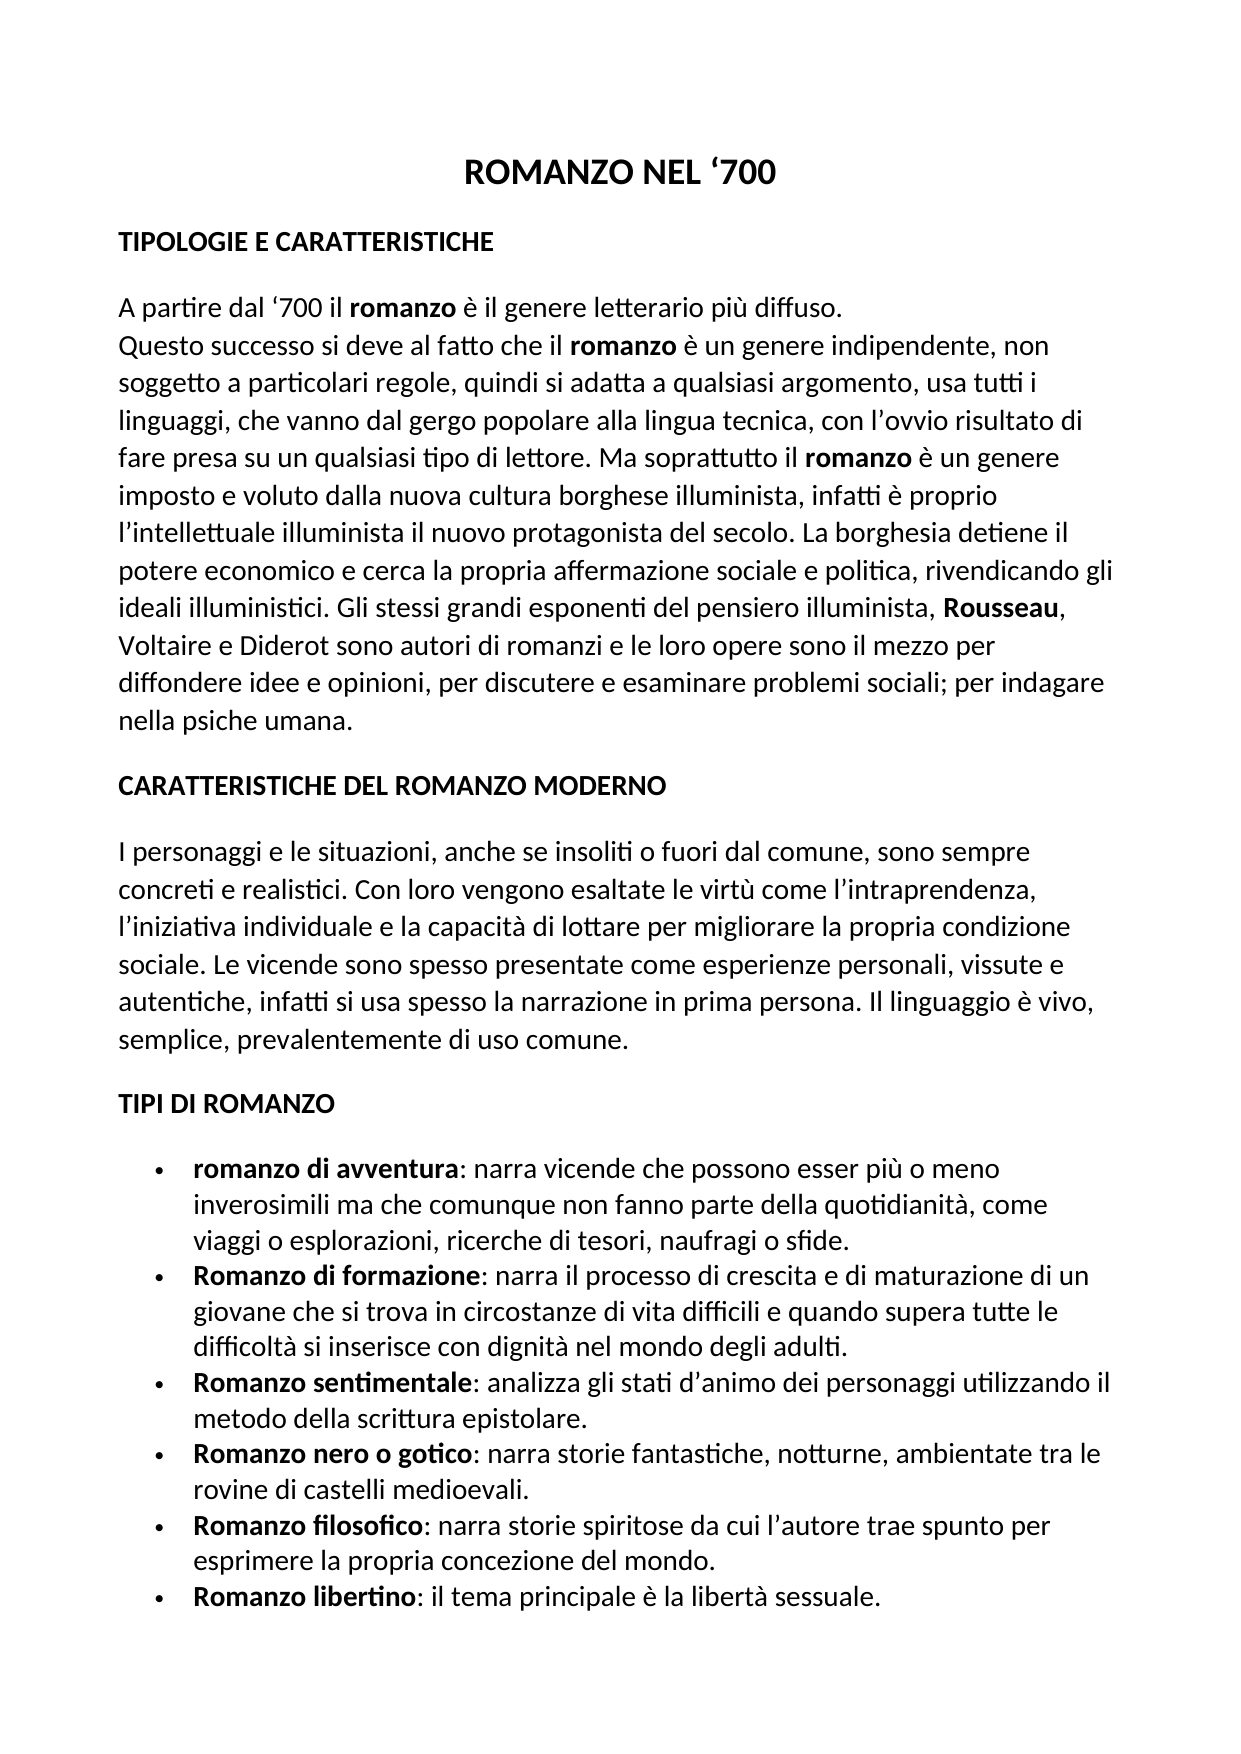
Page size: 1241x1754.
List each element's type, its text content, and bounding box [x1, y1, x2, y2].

list Romanzo sentimentale: analizza gli stati d’animo dei personaggi utilizzando il metodo della scrittura epistolare. [156, 1364, 1122, 1435]
text TIPI DI ROMANZO [118, 1086, 1122, 1121]
list romanzo di avventura: narra vicende che possono esser più o meno inverosimili ma che comunque non fanno parte della quotidianità, come viaggi o esplorazioni, ricerche di tesori, naufragi o sfide. [156, 1150, 1122, 1257]
text I personaggi e le situazioni, anche se insoliti o fuori dal comune, sono sempre concreti e realistici. Con loro vengono esaltate le virtù come l’intraprendenza, l’iniziativa individuale e la capacità di lottare per migliorare la propria condizione sociale. Le vicende sono spesso presentate come esperienze personali, vissute e autentiche, infatti si usa spesso la narrazione in prima persona. Il linguaggio è vivo, semplice, prevalentemente di uso comune. [118, 831, 1122, 1056]
list Romanzo filosofico: narra storie spiritose da cui l’autore trae spunto per esprimere la propria concezione del mondo. [156, 1507, 1122, 1578]
text TIPOLOGIE E CARATTERISTICHE [118, 223, 1122, 258]
text A partire dal ‘700 il romanzo è il genere letterario più diffuso. Questo successo si deve al fatto che il romanzo è un genere indipendente, non soggetto a particolari regole, quindi si adatta a qualsiasi argomento, usa tutti i linguaggi, che vanno dal gergo popolare alla lingua tecnica, con l’ovvio risultato di fare presa su un qualsiasi tipo di lettore. Ma soprattutto il romanzo è un genere imposto e voluto dalla nuova cultura borghese illuminista, infatti è proprio l’intellettuale illuminista il nuovo protagonista del secolo. La borghesia detiene il potere economico e cerca la propria affermazione sociale e politica, rivendicando gli ideali illuministici. Gli stessi grandi esponenti del pensiero illuminista, Rousseau, Voltaire e Diderot sono autori di romanzi e le loro opere sono il mezzo per diffondere idee e opinioni, per discutere e esaminare problemi sociali; per indagare nella psiche umana. [118, 287, 1122, 737]
list Romanzo nero o gotico: narra storie fantastiche, notturne, ambientate tra le rovine di castelli medioevali. [156, 1435, 1122, 1507]
list Romanzo libertino: il tema principale è la libertà sessuale. [156, 1578, 1122, 1613]
text CARATTERISTICHE DEL ROMANZO MODERNO [118, 767, 1122, 802]
text ROMANZO NEL ‘700 [118, 148, 1122, 193]
list Romanzo di formazione: narra il processo di crescita e di maturazione di un giovane che si trova in circostanze di vita difficili e quando supera tutte le difficoltà si inserisce con dignità nel mondo degli adulti. [156, 1257, 1122, 1364]
